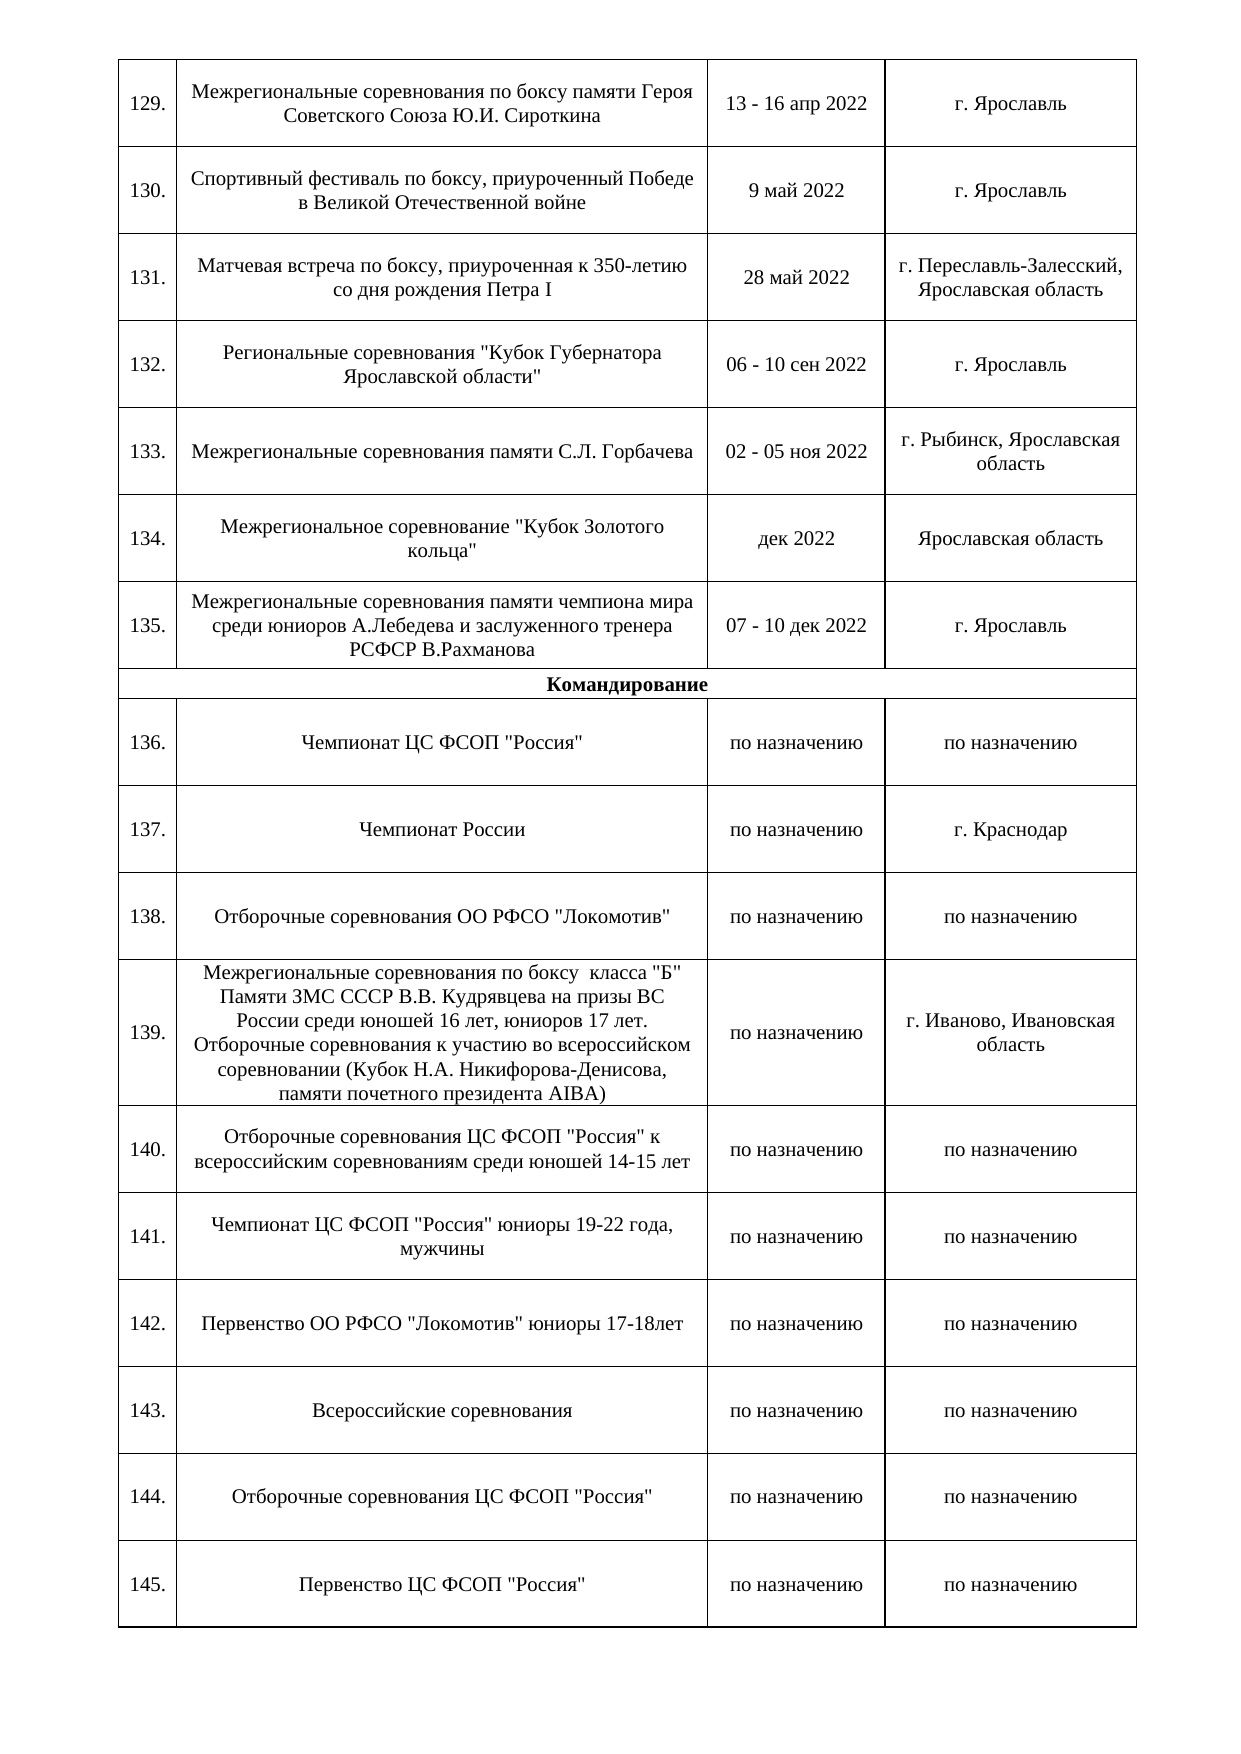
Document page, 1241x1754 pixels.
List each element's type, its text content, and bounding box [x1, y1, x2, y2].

table_cell Межрегиональные соревнования по боксу класса "Б" Памяти ЗМС СССР В.В. Кудрявцева на призы ВС России среди юношей 16 лет, юниоров 17 лет. Отборочные соревнования к участию во всероссийском соревновании (Кубок Н.А. Никифорова-Денисова, памяти почетного президента AIBA) [177, 960, 707, 1104]
table_cell Матчевая встреча по боксу, приуроченная к 350-летию со дня рождения Петра I [177, 234, 707, 320]
table_cell Межрегиональные соревнования памяти чемпиона мира среди юниоров А.Лебедева и заслуженного тренера РСФСР В.Рахманова [177, 582, 707, 668]
table_cell [119, 699, 176, 785]
table_cell [119, 147, 176, 233]
table_cell 9 май 2022 [708, 147, 884, 233]
table_cell по назначению [708, 1106, 884, 1192]
table_cell по назначению [708, 786, 884, 872]
table_cell [119, 408, 176, 494]
table_cell [119, 60, 176, 146]
table_cell г. Переславль-Залесский, Ярославская область [886, 234, 1136, 320]
table_cell [119, 495, 176, 581]
table_cell по назначению [886, 1454, 1136, 1539]
table_cell 07 - 10 дек 2022 [708, 582, 884, 668]
table_cell [119, 873, 176, 959]
table_cell г. Рыбинск, Ярославская область [886, 408, 1136, 494]
table_cell Первенство ОО РФСО "Локомотив" юниоры 17-18лет [177, 1280, 707, 1366]
table_cell [119, 786, 176, 872]
table_cell по назначению [886, 699, 1136, 785]
table_cell по назначению [886, 1541, 1136, 1626]
table_cell по назначению [886, 873, 1136, 959]
table_cell 02 - 05 ноя 2022 [708, 408, 884, 494]
table_cell [119, 1193, 176, 1278]
table_cell Региональные соревнования "Кубок Губернатора Ярославской области" [177, 321, 707, 407]
table_cell 28 май 2022 [708, 234, 884, 320]
table_cell [119, 1367, 176, 1452]
table_cell Межрегиональные соревнования по боксу памяти Героя Советского Союза Ю.И. Сироткина [177, 60, 707, 146]
table_cell по назначению [708, 699, 884, 785]
table_cell 13 - 16 апр 2022 [708, 60, 884, 146]
table_cell [119, 1541, 176, 1626]
table_cell Межрегиональные соревнования памяти С.Л. Горбачева [177, 408, 707, 494]
table_cell [119, 1280, 176, 1366]
table_cell [119, 1454, 176, 1539]
table_cell Спортивный фестиваль по боксу, приуроченный Победе в Великой Отечественной войне [177, 147, 707, 233]
table_cell по назначению [708, 1280, 884, 1366]
table_cell Отборочные соревнования ОО РФСО "Локомотив" [177, 873, 707, 959]
table_cell Отборочные соревнования ЦС ФСОП "Россия" к всероссийским соревнованиям среди юношей 14-15 лет [177, 1106, 707, 1192]
table_cell по назначению [708, 873, 884, 959]
table_cell [119, 321, 176, 407]
table_cell по назначению [886, 1106, 1136, 1192]
table_cell по назначению [886, 1367, 1136, 1452]
table_cell г. Ярославль [886, 582, 1136, 668]
table_cell по назначению [708, 960, 884, 1104]
table_cell по назначению [708, 1541, 884, 1626]
table_cell Всероссийские соревнования [177, 1367, 707, 1452]
table_cell по назначению [708, 1367, 884, 1452]
table_cell Чемпионат ЦС ФСОП "Россия" юниоры 19-22 года, мужчины [177, 1193, 707, 1278]
table_cell Отборочные соревнования ЦС ФСОП "Россия" [177, 1454, 707, 1539]
table_cell 06 - 10 сен 2022 [708, 321, 884, 407]
table_cell [119, 1106, 176, 1192]
table_cell г. Ярославль [886, 321, 1136, 407]
table_cell [119, 582, 176, 668]
table_cell Командирование [119, 669, 1136, 698]
table_cell [119, 234, 176, 320]
table_cell Чемпионат ЦС ФСОП "Россия" [177, 699, 707, 785]
table_cell по назначению [708, 1454, 884, 1539]
table_cell г. Ярославль [886, 147, 1136, 233]
table_cell по назначению [886, 1193, 1136, 1278]
table_cell Межрегиональное соревнование "Кубок Золотого кольца" [177, 495, 707, 581]
table_cell Чемпионат России [177, 786, 707, 872]
table_cell г. Иваново, Ивановская область [886, 960, 1136, 1104]
table_cell Ярославская область [886, 495, 1136, 581]
table_cell [119, 960, 176, 1104]
table_cell по назначению [708, 1193, 884, 1278]
table_cell Первенство ЦС ФСОП "Россия" [177, 1541, 707, 1626]
table_cell по назначению [886, 1280, 1136, 1366]
table_cell г. Ярославль [886, 60, 1136, 146]
table_cell дек 2022 [708, 495, 884, 581]
table_cell г. Краснодар [886, 786, 1136, 872]
